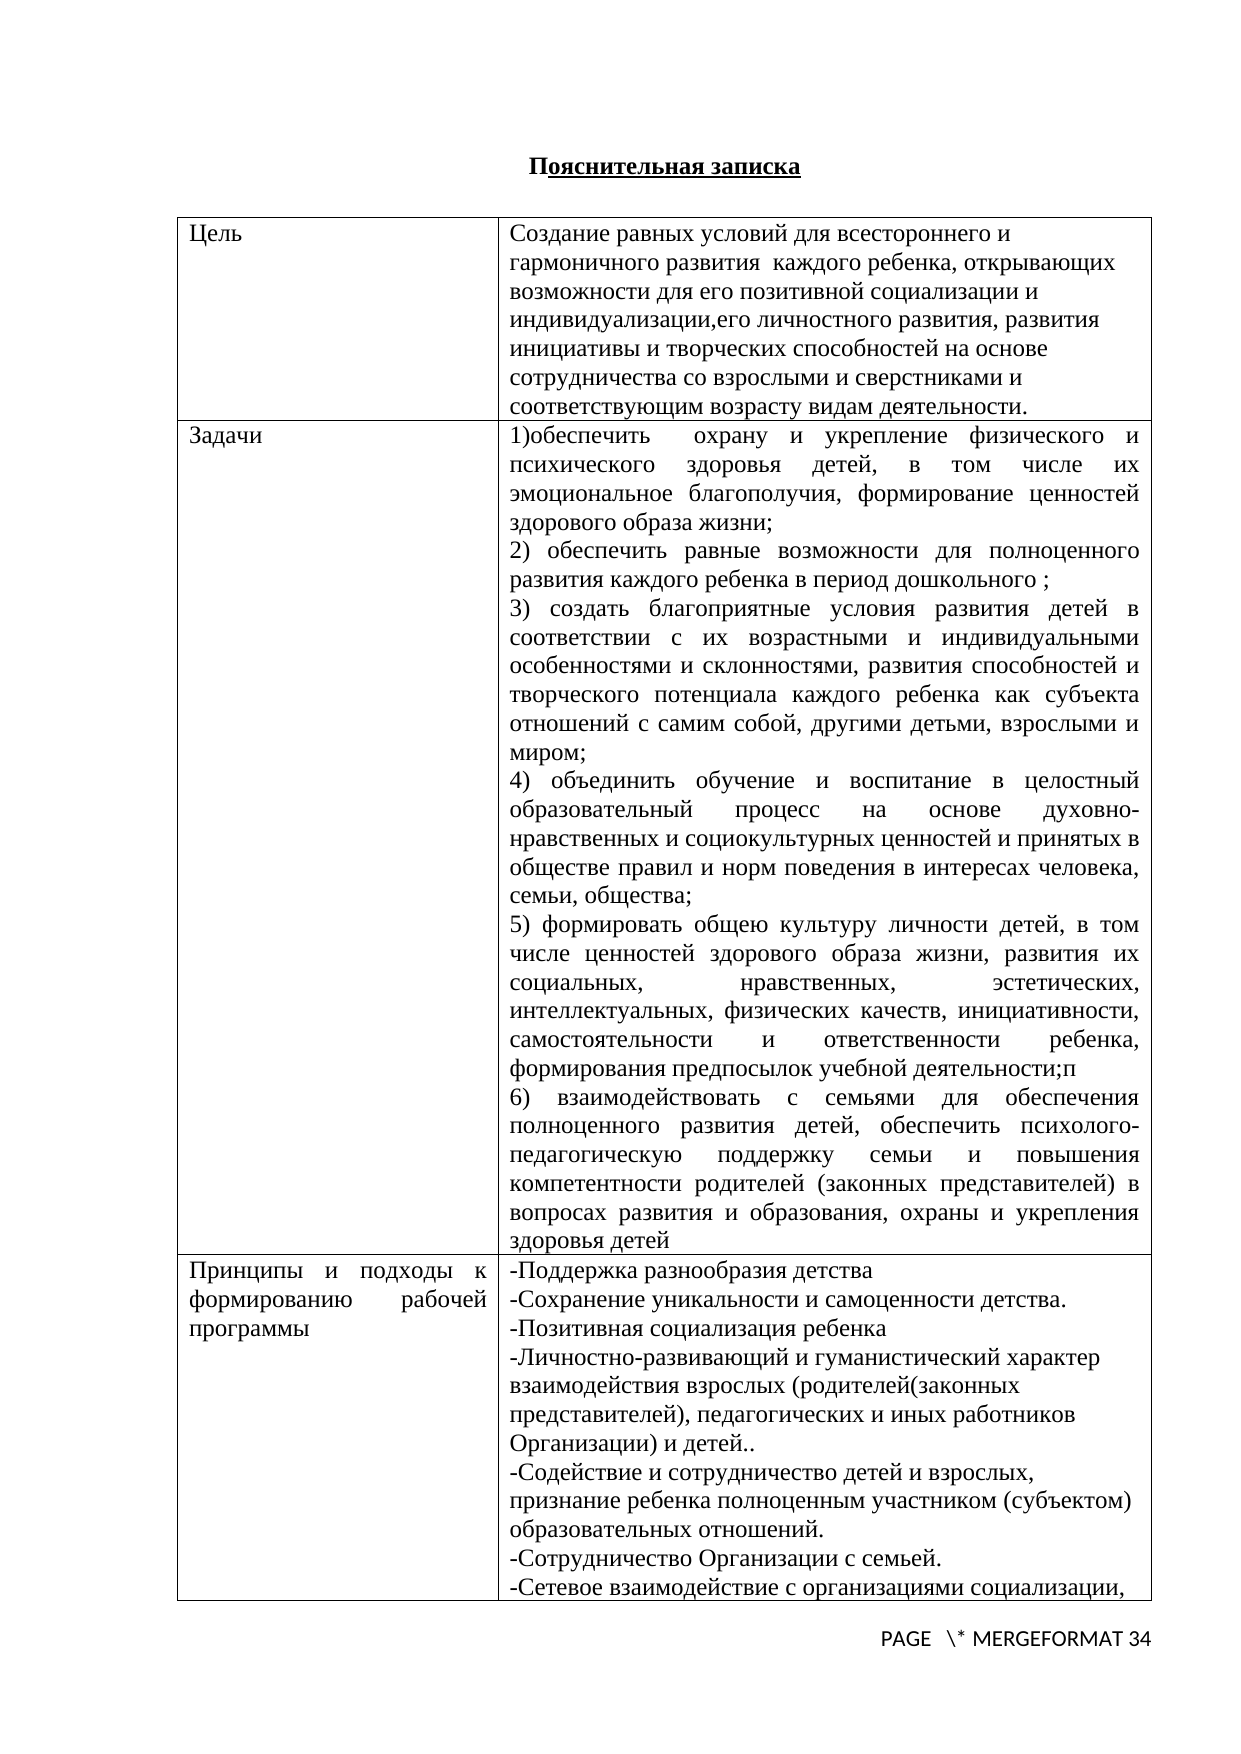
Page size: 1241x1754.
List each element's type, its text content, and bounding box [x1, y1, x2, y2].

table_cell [178, 1255, 498, 1600]
text Пояснительная записка [177, 151, 1152, 180]
table_header Создание равных условий для всестороннего и гармоничного развития каждого ребенка, открывающих возможности для его позитивной социализации и индивидуализации,его личностного развития, развития инициативы и творческих способностей на основе сотрудничества со взрослыми и сверстниками и соответствующим возрасту видам деятельности. [499, 218, 1151, 419]
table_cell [499, 1255, 1151, 1600]
table_cell 1)обеспечить охрану и укрепление физического и психического здоровья детей, в том числе их эмоциональное благополучия, формирование ценностей здорового образа жизни; 2) обеспечить равные возможности для полноценного развития каждого ребенка в период дошкольного ; 3) создать благоприятные условия развития детей в соответствии с их возрастными и индивидуальными особенностями и склонностями, развития способностей и творческого потенциала каждого ребенка как субъекта отношений с самим собой, другими детьми, взрослыми и миром; 4) объединить обучение и воспитание в целостный образовательный процесс на основе духовно-нравственных и социокультурных ценностей и принятых в обществе правил и норм поведения в интересах человека, семьи, общества; 5) формировать общею культуру личности детей, в том числе ценностей здорового образа жизни, развития их социальных, нравственных, эстетических, интеллектуальных, физических качеств, инициативности, самостоятельности и ответственности ребенка, формирования предпосылок учебной деятельности;п 6) взаимодействовать с семьями для обеспечения полноценного развития детей, обеспечить психолого-педагогическую поддержку семьи и повышения компетентности родителей (законных представителей) в вопросах развития и образования, охраны и укрепления здоровья детей [499, 421, 1151, 1254]
table_cell Задачи [178, 421, 498, 1254]
table_header Цель [178, 218, 498, 419]
